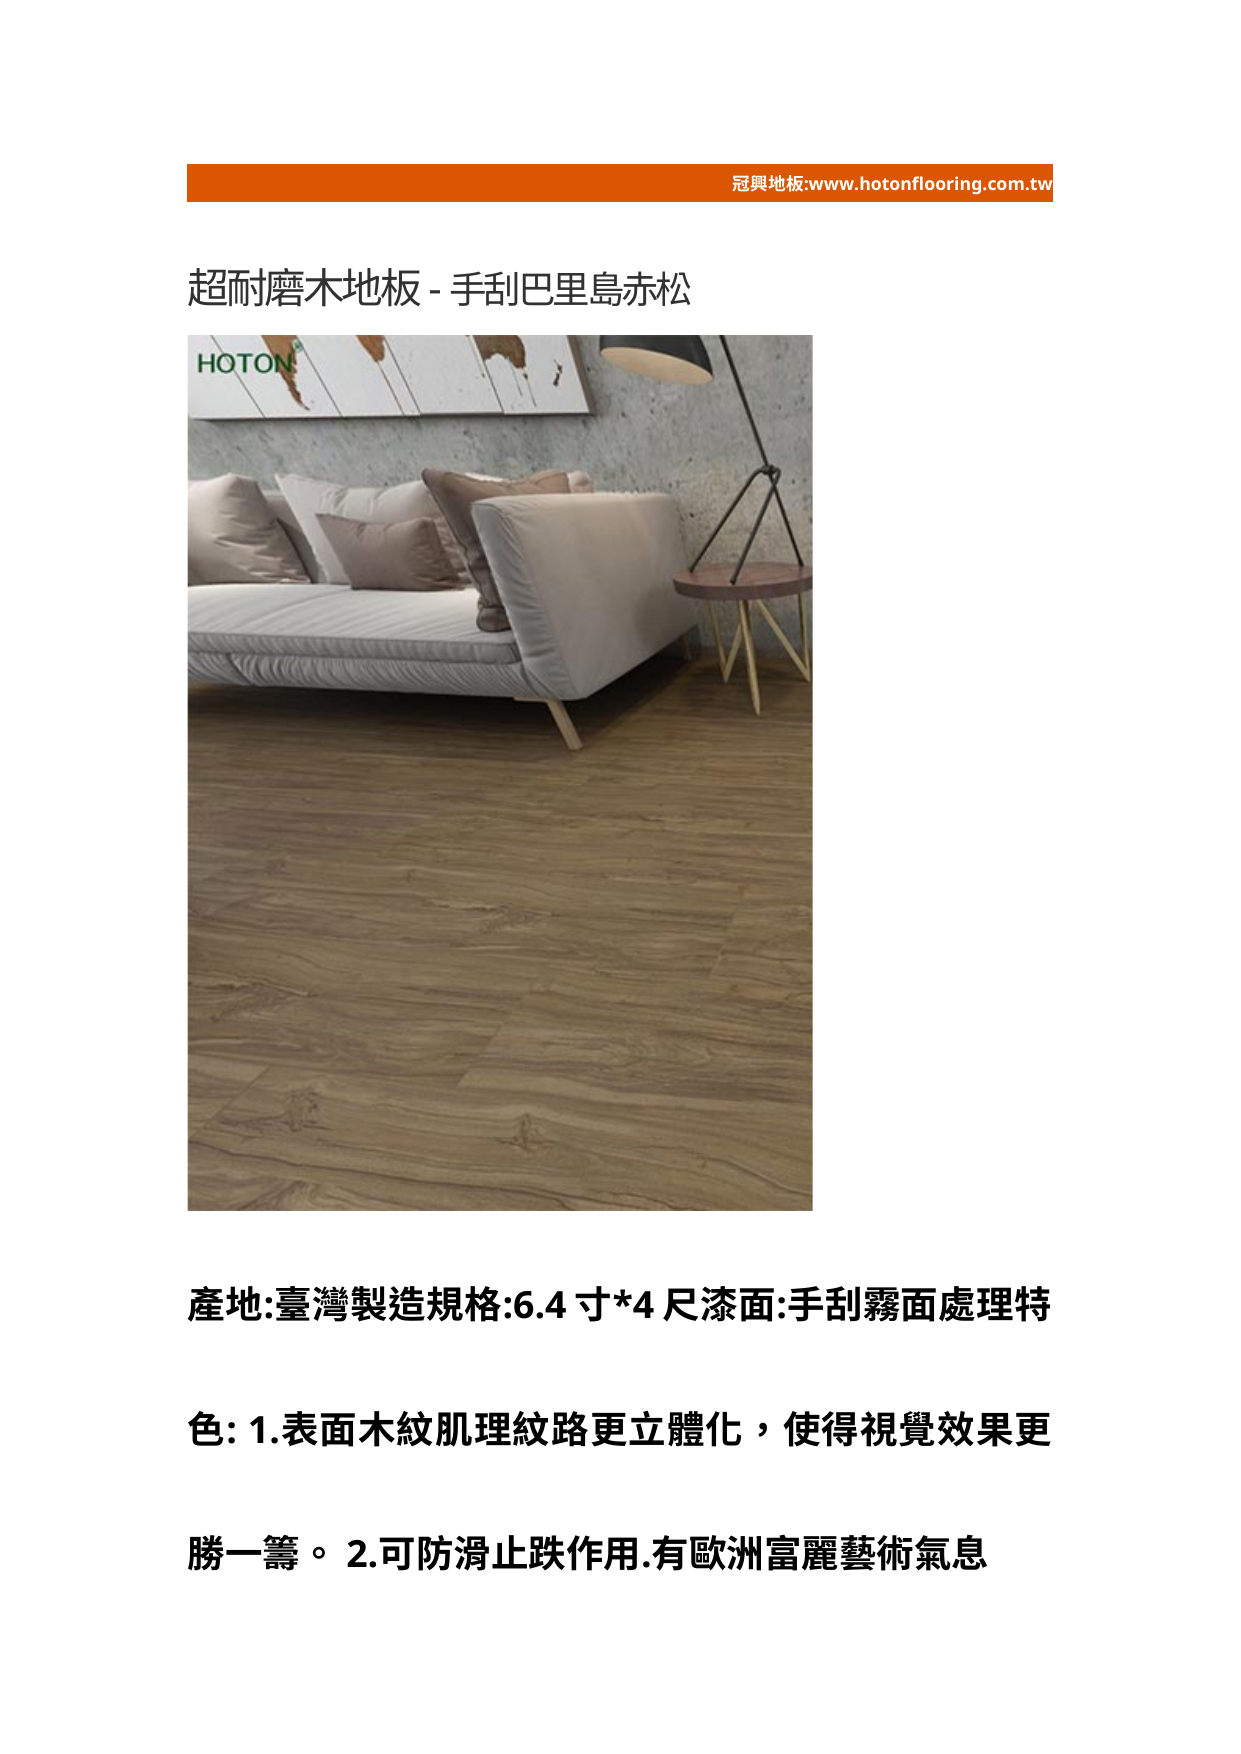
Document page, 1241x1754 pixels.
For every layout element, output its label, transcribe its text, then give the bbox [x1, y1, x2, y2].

picture [187, 335, 813, 1211]
text 產地:臺灣製造規格:6.4寸*4尺漆面:手刮霧面處理特色: 1.表面木紋肌理紋路更立體化，使得視覺效果更勝一籌。 2.可防滑止跌作用.有歐洲富麗藝術氣息 [187, 1265, 1053, 1589]
subtitle 超耐磨木地板 - 手刮巴里島赤松 [187, 248, 1053, 323]
text 冠興地板:www.hotonflooring.com.tw [187, 164, 1053, 202]
